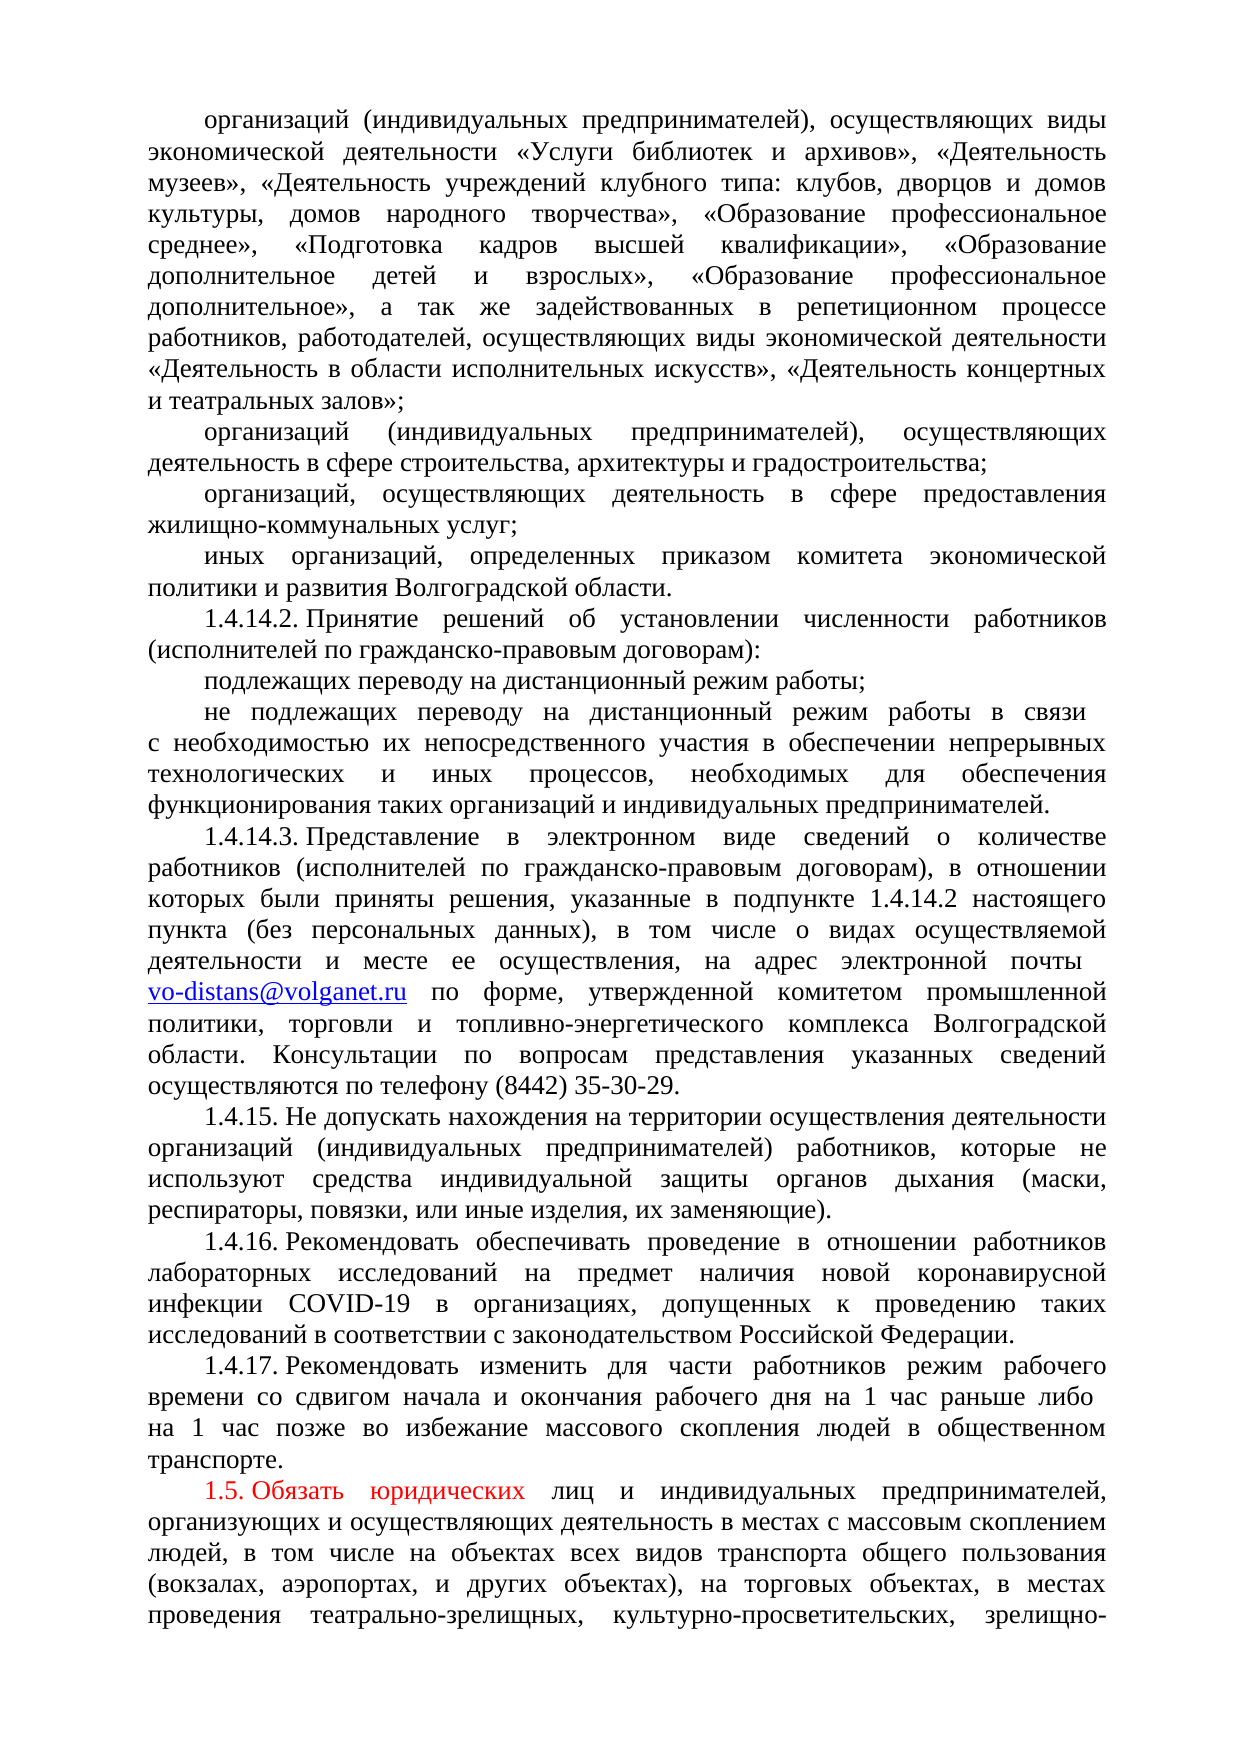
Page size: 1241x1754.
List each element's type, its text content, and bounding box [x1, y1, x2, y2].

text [148, 1474, 1107, 1629]
text иных организаций, определенных приказом комитета экономической политики и развития Волгоградской области. [148, 539, 1107, 602]
text не подлежащих переводу на дистанционный режим работы в связи с необходимостью их непосредственного участия в обеспечении непрерывных технологических и иных процессов, необходимых для обеспечения функционирования таких организаций и индивидуальных предпринимателей. [148, 695, 1107, 820]
text подлежащих переводу на дистанционный режим работы; [148, 664, 1107, 695]
text организаций, осуществляющих деятельность в сфере предоставления жилищно-коммунальных услуг; [148, 477, 1107, 539]
text организаций (индивидуальных предпринимателей), осуществляющих деятельность в сфере строительства, архитектуры и градостроительства; [148, 415, 1107, 477]
text 1.4.15. Не допускать нахождения на территории осуществления деятельности организаций (индивидуальных предпринимателей) работников, которые не используют средства индивидуальной защиты органов дыхания (маски, респираторы, повязки, или иные изделия, их заменяющие). [148, 1100, 1107, 1225]
text 1.4.17. Рекомендовать изменить для части работников режим рабочего времени со сдвигом начала и окончания рабочего дня на 1 час раньше либо на 1 час позже во избежание массового скопления людей в общественном транспорте. [148, 1349, 1107, 1474]
text 1.4.14.2. Принятие решений об установлении численности работников (исполнителей по гражданско-правовым договорам): [148, 602, 1107, 664]
text 1.4.14.3. Представление в электронном виде сведений о количестве работников (исполнителей по гражданско-правовым договорам), в отношении которых были приняты решения, указанные в подпункте 1.4.14.2 настоящего пункта (без персональных данных), в том числе о видах осуществляемой деятельности и месте ее осуществления, на адрес электронной почты vo-distans@volganet.ru по форме, утвержденной комитетом промышленной политики, торговли и топливно-энергетического комплекса Волгоградской области. Консультации по вопросам представления указанных сведений осуществляются по телефону (8442) 35-30-29. [148, 820, 1107, 1100]
text 1.4.16. Рекомендовать обеспечивать проведение в отношении работников лабораторных исследований на предмет наличия новой коронавирусной инфекции COVID-19 в организациях, допущенных к проведению таких исследований в соответствии с законодательством Российской Федерации. [148, 1225, 1107, 1349]
text организаций (индивидуальных предпринимателей), осуществляющих виды экономической деятельности «Услуги библиотек и архивов», «Деятельность музеев», «Деятельность учреждений клубного типа: клубов, дворцов и домов культуры, домов народного творчества», «Образование профессиональное среднее», «Подготовка кадров высшей квалификации», «Образование дополнительное детей и взрослых», «Образование профессиональное дополнительное», а так же задействованных в репетиционном процессе работников, работодателей, осуществляющих виды экономической деятельности «Деятельность в области исполнительных искусств», «Деятельность концертных и театральных залов»; [148, 103, 1107, 415]
